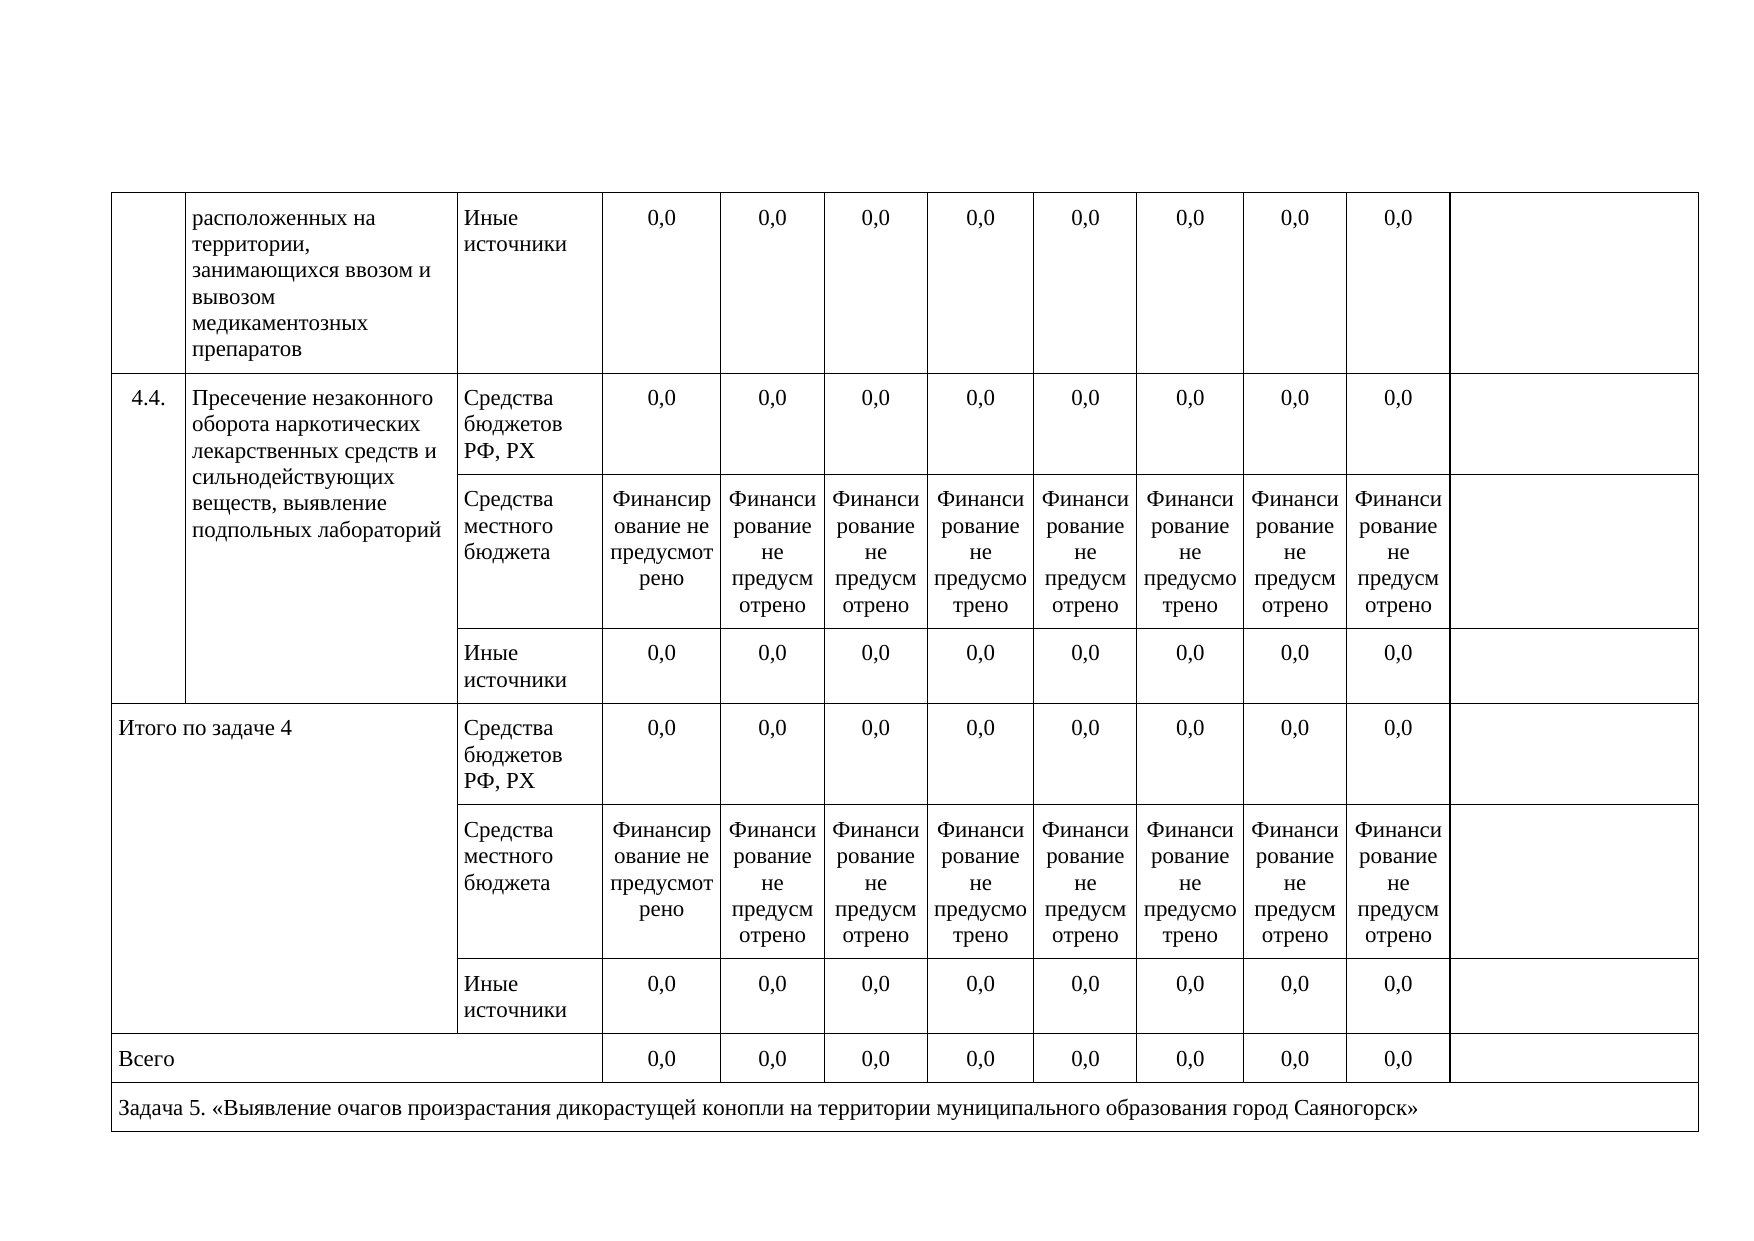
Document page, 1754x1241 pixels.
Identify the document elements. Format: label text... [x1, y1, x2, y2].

table_cell 0,0 [603, 374, 720, 474]
table_cell 0,0 [1137, 704, 1243, 804]
table_cell 0,0 [721, 1034, 824, 1082]
table_cell [1451, 193, 1698, 372]
table_cell 0,0 [721, 374, 824, 474]
table_cell Средства бюджетов РФ, РХ [458, 374, 602, 474]
table_cell 0,0 [825, 704, 927, 804]
table_cell 0,0 [721, 629, 824, 703]
table_cell 0,0 [1347, 704, 1449, 804]
table_cell Итого по задаче 4 [112, 704, 457, 1033]
table_cell Финансирование не предусмотрено [1244, 805, 1346, 958]
table_cell Финансирование не предусмотрено [1034, 805, 1136, 958]
table_cell [1451, 805, 1698, 958]
table_cell 0,0 [1244, 959, 1346, 1033]
table_cell [1451, 629, 1698, 703]
table_cell Иные источники [458, 193, 602, 372]
table_cell Финансирование не предусмотрено [1137, 475, 1243, 628]
table_cell 0,0 [1347, 959, 1449, 1033]
table_cell Финансирование не предусмотрено [1244, 475, 1346, 628]
table_cell Пресечение незаконного оборота наркотических лекарственных средств и сильнодействующих веществ, выявление подпольных лабораторий [186, 374, 457, 703]
table_cell 0,0 [1244, 374, 1346, 474]
table_cell 0,0 [1347, 1034, 1449, 1082]
table_cell 0,0 [1034, 1034, 1136, 1082]
table_cell 0,0 [928, 629, 1033, 703]
table_cell 0,0 [825, 629, 927, 703]
table_cell Финансирование не предусмотрено [603, 805, 720, 958]
table_cell Иные источники [458, 959, 602, 1033]
table_cell 0,0 [721, 704, 824, 804]
table_cell Всего [112, 1034, 602, 1082]
table_cell 0,0 [1137, 959, 1243, 1033]
table_cell 0,0 [1137, 629, 1243, 703]
table_cell 0,0 [1347, 629, 1449, 703]
table_cell 0,0 [1137, 193, 1243, 372]
table_cell 0,0 [928, 374, 1033, 474]
table_cell 0,0 [1244, 193, 1346, 372]
table_cell [1451, 475, 1698, 628]
table_cell 0,0 [603, 959, 720, 1033]
table_cell Финансирование не предусмотрено [721, 475, 824, 628]
table_cell Финансирование не предусмотрено [825, 805, 927, 958]
table_cell Задача 5. «Выявление очагов произрастания дикорастущей конопли на территории муниципального образования город Саяногорск» [112, 1083, 1698, 1131]
table_cell 0,0 [603, 193, 720, 372]
table_cell 0,0 [1034, 704, 1136, 804]
table_cell 0,0 [928, 959, 1033, 1033]
table_cell 0,0 [825, 193, 927, 372]
table_cell Средства бюджетов РФ, РХ [458, 704, 602, 804]
table_cell Финансирование не предусмотрено [1034, 475, 1136, 628]
table_cell Финансирование не предусмотрено [721, 805, 824, 958]
table_cell 4.4. [112, 374, 185, 703]
table_cell 0,0 [1137, 1034, 1243, 1082]
table_cell 0,0 [1244, 704, 1346, 804]
table_cell Финансирование не предусмотрено [1347, 475, 1449, 628]
table_cell Финансирование не предусмотрено [1137, 805, 1243, 958]
table_cell 0,0 [1347, 193, 1449, 372]
table_cell 0,0 [1244, 629, 1346, 703]
table_cell 0,0 [1034, 193, 1136, 372]
table_cell 0,0 [603, 704, 720, 804]
table_cell Финансирование не предусмотрено [1347, 805, 1449, 958]
table_cell 0,0 [928, 1034, 1033, 1082]
table_cell 0,0 [1137, 374, 1243, 474]
table_cell Финансирование не предусмотрено [928, 805, 1033, 958]
table_cell [1451, 374, 1698, 474]
table_cell [1451, 704, 1698, 804]
table_cell 0,0 [1244, 1034, 1346, 1082]
table_cell Финансирование не предусмотрено [825, 475, 927, 628]
table_cell 0,0 [825, 374, 927, 474]
table_cell 0,0 [928, 704, 1033, 804]
table_cell 0,0 [1034, 959, 1136, 1033]
table_cell 0,0 [721, 959, 824, 1033]
table_cell 0,0 [1034, 374, 1136, 474]
table_cell 0,0 [603, 1034, 720, 1082]
table_cell Средства местного бюджета [458, 805, 602, 958]
table_cell [1451, 1034, 1698, 1082]
table_cell 0,0 [825, 1034, 927, 1082]
table_cell 0,0 [928, 193, 1033, 372]
table_cell 0,0 [603, 629, 720, 703]
table_cell 0,0 [825, 959, 927, 1033]
table_cell [1451, 959, 1698, 1033]
table_cell 0,0 [721, 193, 824, 372]
table_cell 0,0 [1034, 629, 1136, 703]
table_cell Иные источники [458, 629, 602, 703]
table_cell Средства местного бюджета [458, 475, 602, 628]
table_cell Финансирование не предусмотрено [928, 475, 1033, 628]
table_cell 0,0 [1347, 374, 1449, 474]
table_cell Финансирование не предусмотрено [603, 475, 720, 628]
